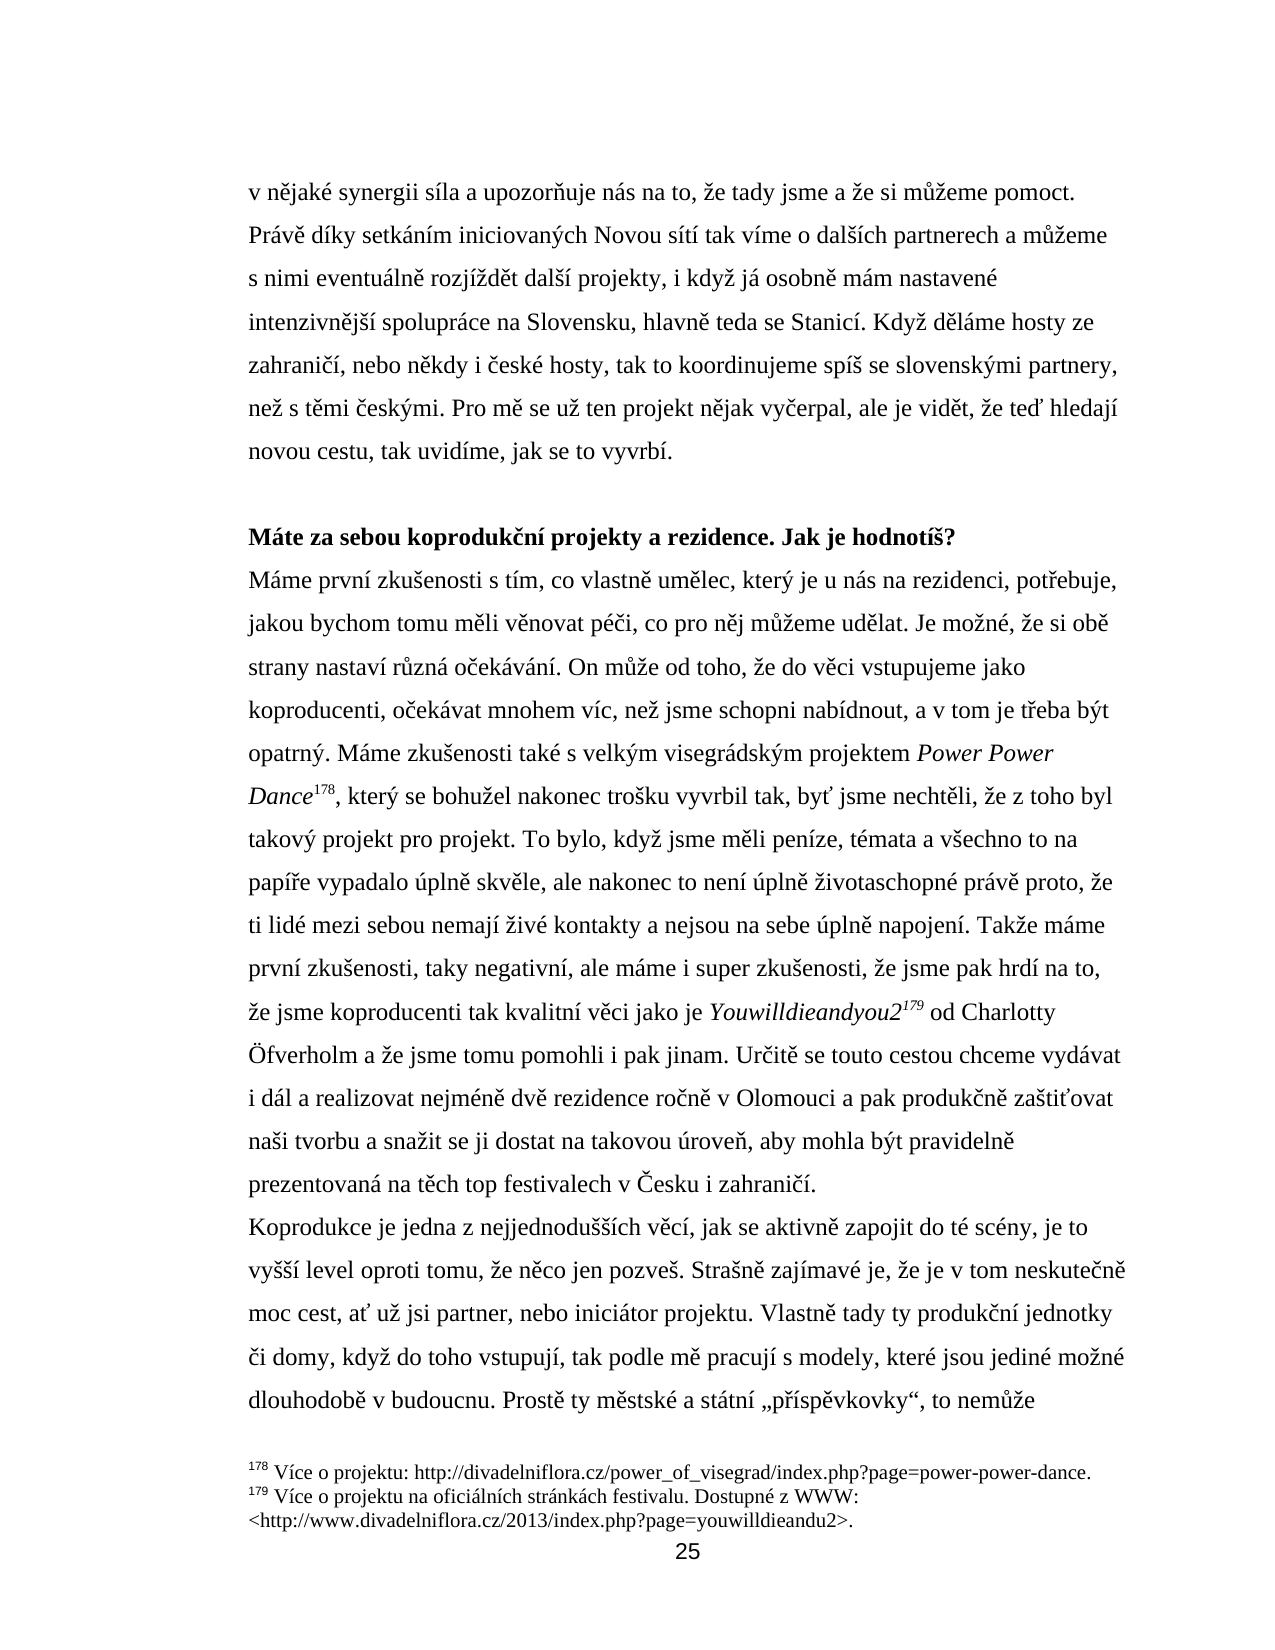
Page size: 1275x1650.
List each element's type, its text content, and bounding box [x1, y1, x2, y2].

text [248, 177, 1127, 465]
text Máte za sebou koprodukční projekty a rezidence. Jak je hodnotíš? Máme první zkušenosti s tím, co vlastně umělec, který je u nás na rezidenci, potřebuje, jakou bychom tomu měli věnovat péči, co pro něj můžeme udělat. Je možné, že si obě strany nastaví různá očekávání. On může od toho, že do věci vstupujeme jako koproducenti, očekávat mnohem víc, než jsme schopni nabídnout, a v tom je třeba být opatrný. Máme zkušenosti také s velkým visegrádským projektem Power Power Dance, který se bohužel nakonec trošku vyvrbil tak, byť jsme nechtěli, že z toho byl takový projekt pro projekt. To bylo, když jsme měli peníze, témata a všechno to na papíře vypadalo úplně skvěle, ale nakonec to není úplně životaschopné právě proto, že ti lidé mezi sebou nemají živé kontakty a nejsou na sebe úplně napojení. Takže máme první zkušenosti, taky negativní, ale máme i super zkušenosti, že jsme pak hrdí na to, že jsme koproducenti tak kvalitní věci jako je Youwilldieandyou2 od Charlotty Öfverholm a že jsme tomu pomohli i pak jinam. Určitě se touto cestou chceme vydávat i dál a realizovat nejméně dvě rezidence ročně v Olomouci a pak produkčně zaštiťovat naši tvorbu a snažit se ji dostat na takovou úroveň, aby mohla být pravidelně prezentovaná na těch top festivalech v Česku i zahraničí. [248, 479, 1127, 1198]
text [248, 1212, 1127, 1413]
